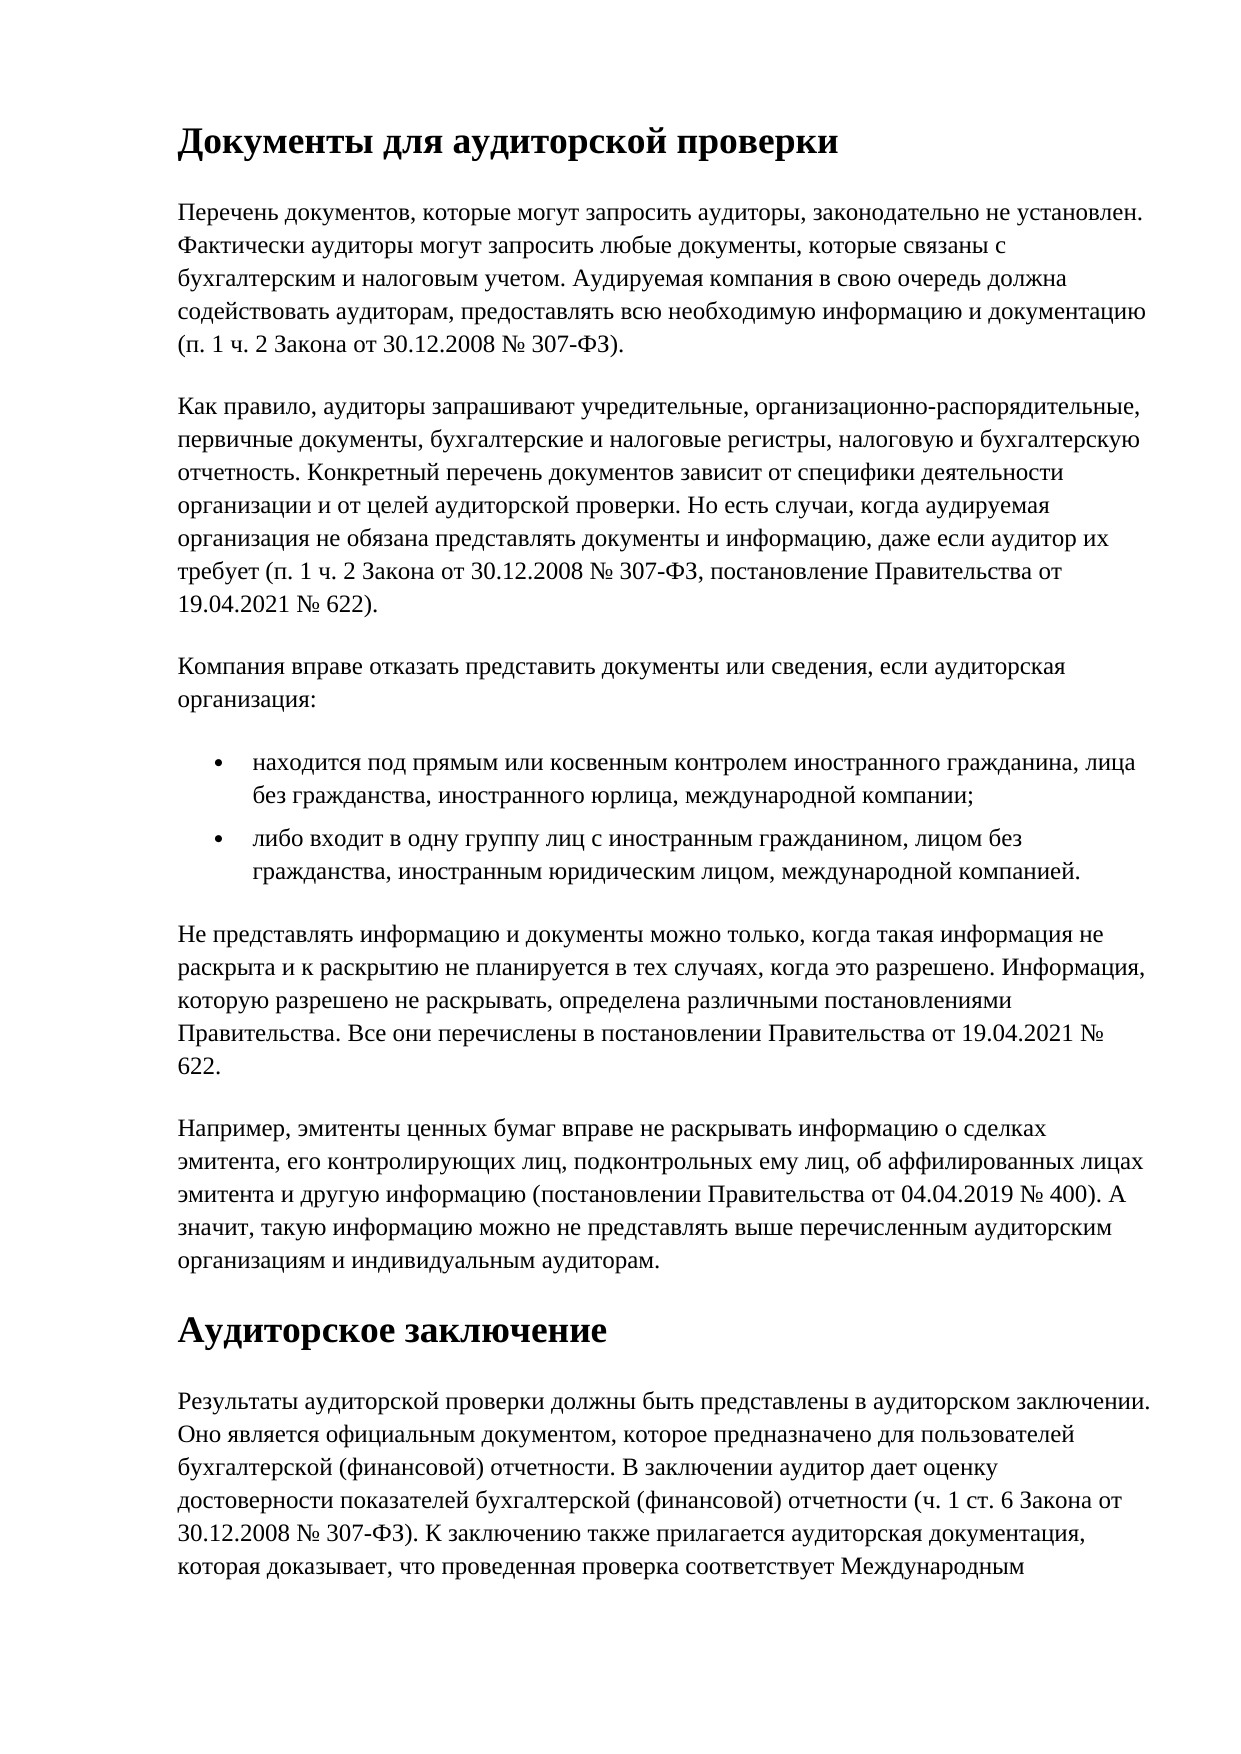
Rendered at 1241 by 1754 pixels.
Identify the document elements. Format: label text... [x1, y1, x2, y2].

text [177, 1386, 1152, 1580]
subtitle Аудиторское заключение [177, 1307, 1152, 1350]
text Например, эмитенты ценных бумаг вправе не раскрывать информацию о сделках эмитента, его контролирующих лиц, подконтрольных ему лиц, об аффилированных лицах эмитента и другую информацию (постановлении Правительства от 04.04.2019 № 400). А значит, такую информацию можно не представлять выше перечисленным аудиторским организациям и индивидуальным аудиторам. [177, 1113, 1152, 1274]
text Компания вправе отказать представить документы или сведения, если аудиторская организация: [177, 651, 1152, 713]
text Перечень документов, которые могут запросить аудиторы, законодательно не установлен. Фактически аудиторы могут запросить любые документы, которые связаны с бухгалтерским и налоговым учетом. Аудируемая компания в свою очередь должна содействовать аудиторам, предоставлять всю необходимую информацию и документацию (п. 1 ч. 2 Закона от 30.12.2008 № 307-ФЗ). [177, 197, 1152, 358]
list находится под прямым или косвенным контролем иностранного гражданина, лица без гражданства, иностранного юрлица, международной компании; [215, 747, 1152, 808]
text Не представлять информацию и документы можно только, когда такая информация не раскрыта и к раскрытию не планируется в тех случаях, когда это разрешено. Информация, которую разрешено не раскрывать, определена различными постановлениями Правительства. Все они перечислены в постановлении Правительства от 19.04.2021 № 622. [177, 919, 1152, 1079]
text Как правило, аудиторы запрашивают учредительные, организационно-распорядительные, первичные документы, бухгалтерские и налоговые регистры, налоговую и бухгалтерскую отчетность. Конкретный перечень документов зависит от специфики деятельности организации и от целей аудиторской проверки. Но есть случаи, когда аудируемая организация не обязана представлять документы и информацию, даже если аудитор их требует (п. 1 ч. 2 Закона от 30.12.2008 № 307-ФЗ, постановление Правительства от 19.04.2021 № 622). [177, 391, 1152, 618]
subtitle Документы для аудиторской проверки [177, 118, 1152, 161]
list либо входит в одну группу лиц с иностранным гражданином, лицом без гражданства, иностранным юридическим лицом, международной компанией. [215, 823, 1152, 885]
